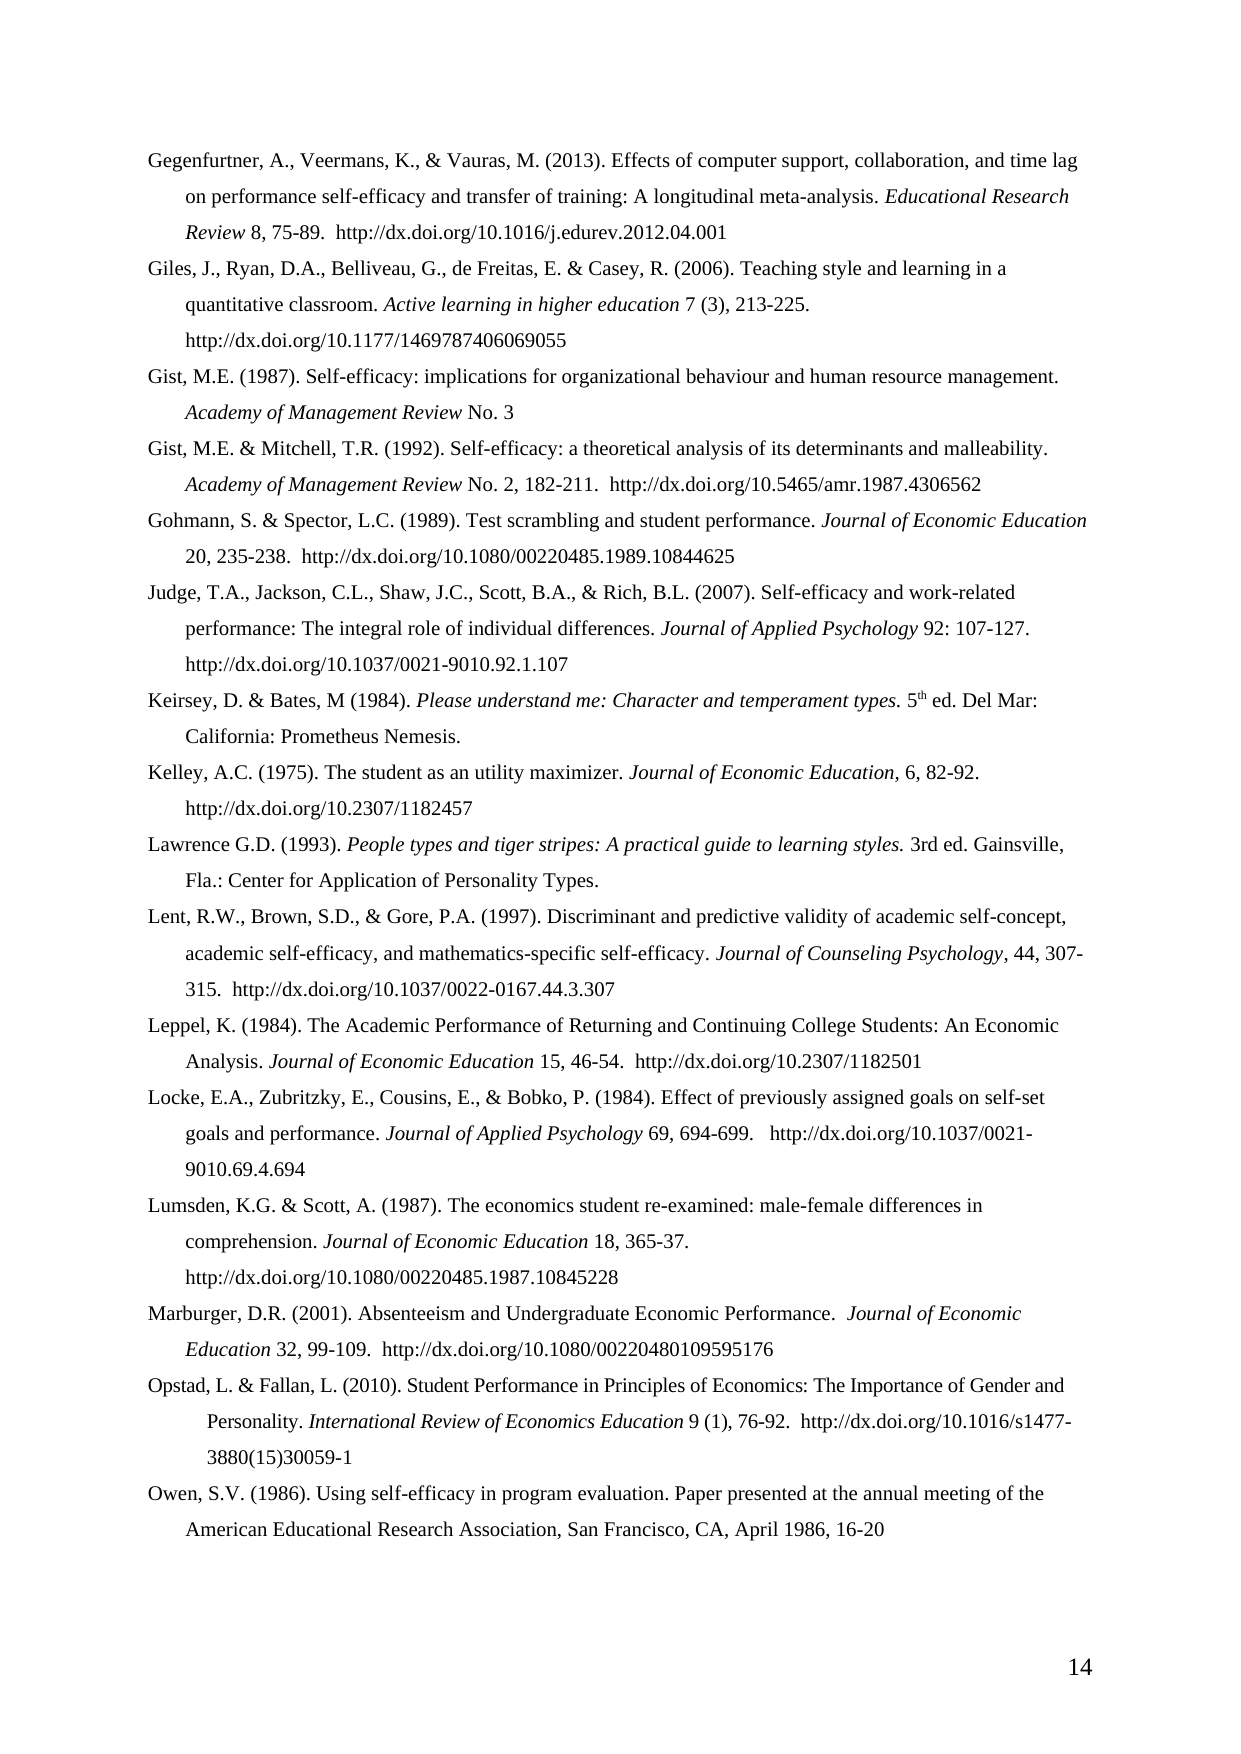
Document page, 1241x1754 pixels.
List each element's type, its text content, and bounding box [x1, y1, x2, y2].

text Lawrence G.D. (1993). People types and tiger stripes: A practical guide to learning styles. 3rd ed. Gainsville, Fla.: Center for Application of Personality Types. [148, 832, 1093, 892]
text Lumsden, K.G. & Scott, A. (1987). The economics student re-examined: male-female differences in comprehension. Journal of Economic Education 18, 365-37. http://dx.doi.org/10.1080/00220485.1987.10845228 [148, 1193, 1093, 1289]
text Gegenfurtner, A., Veermans, K., & Vauras, M. (2013). Effects of computer support, collaboration, and time lag on performance self-efficacy and transfer of training: A longitudinal meta-analysis. Educational Research Review 8, 75-89. http://dx.doi.org/10.1016/j.edurev.2012.04.001 [148, 148, 1093, 244]
text Keirsey, D. & Bates, M (1984). Please understand me: Character and temperament types. 5th ed. Del Mar: California: Prometheus Nemesis. [148, 688, 1093, 748]
text Owen, S.V. (1986). Using self-efficacy in program evaluation. Paper presented at the annual meeting of the American Educational Research Association, San Francisco, CA, April 1986, 16-20 [148, 1481, 1093, 1541]
text Giles, J., Ryan, D.A., Belliveau, G., de Freitas, E. & Casey, R. (2006). Teaching style and learning in a quantitative classroom. Active learning in higher education 7 (3), 213-225. http://dx.doi.org/10.1177/1469787406069055 [148, 256, 1093, 352]
text Locke, E.A., Zubritzky, E., Cousins, E., & Bobko, P. (1984). Effect of previously assigned goals on self-set goals and performance. Journal of Applied Psychology 69, 694-699. http://dx.doi.org/10.1037/0021-9010.69.4.694 [148, 1085, 1093, 1181]
text Marburger, D.R. (2001). Absenteeism and Undergraduate Economic Performance. Journal of Economic Education 32, 99-109. http://dx.doi.org/10.1080/00220480109595176 [148, 1301, 1093, 1361]
text Leppel, K. (1984). The Academic Performance of Returning and Continuing College Students: An Economic Analysis. Journal of Economic Education 15, 46-54. http://dx.doi.org/10.2307/1182501 [148, 1013, 1093, 1073]
text Gist, M.E. (1987). Self-efficacy: implications for organizational behaviour and human resource management. Academy of Management Review No. 3 [148, 364, 1093, 424]
text Lent, R.W., Brown, S.D., & Gore, P.A. (1997). Discriminant and predictive validity of academic self-concept, academic self-efficacy, and mathematics-specific self-efficacy. Journal of Counseling Psychology, 44, 307-315. http://dx.doi.org/10.1037/0022-0167.44.3.307 [148, 904, 1093, 1001]
text Gohmann, S. & Spector, L.C. (1989). Test scrambling and student performance. Journal of Economic Education 20, 235-238. http://dx.doi.org/10.1080/00220485.1989.10844625 [148, 508, 1093, 568]
text Opstad, L. & Fallan, L. (2010). Student Performance in Principles of Economics: The Importance of Gender and Personality. International Review of Economics Education 9 (1), 76-92. http://dx.doi.org/10.1016/s1477-3880(15)30059-1 [148, 1373, 1093, 1469]
text Judge, T.A., Jackson, C.L., Shaw, J.C., Scott, B.A., & Rich, B.L. (2007). Self-efficacy and work-related performance: The integral role of individual differences. Journal of Applied Psychology 92: 107-127. http://dx.doi.org/10.1037/0021-9010.92.1.107 [148, 580, 1093, 676]
text Kelley, A.C. (1975). The student as an utility maximizer. Journal of Economic Education, 6, 82-92. http://dx.doi.org/10.2307/1182457 [148, 760, 1093, 820]
text Gist, M.E. & Mitchell, T.R. (1992). Self-efficacy: a theoretical analysis of its determinants and malleability. Academy of Management Review No. 2, 182-211. http://dx.doi.org/10.5465/amr.1987.4306562 [148, 436, 1093, 496]
